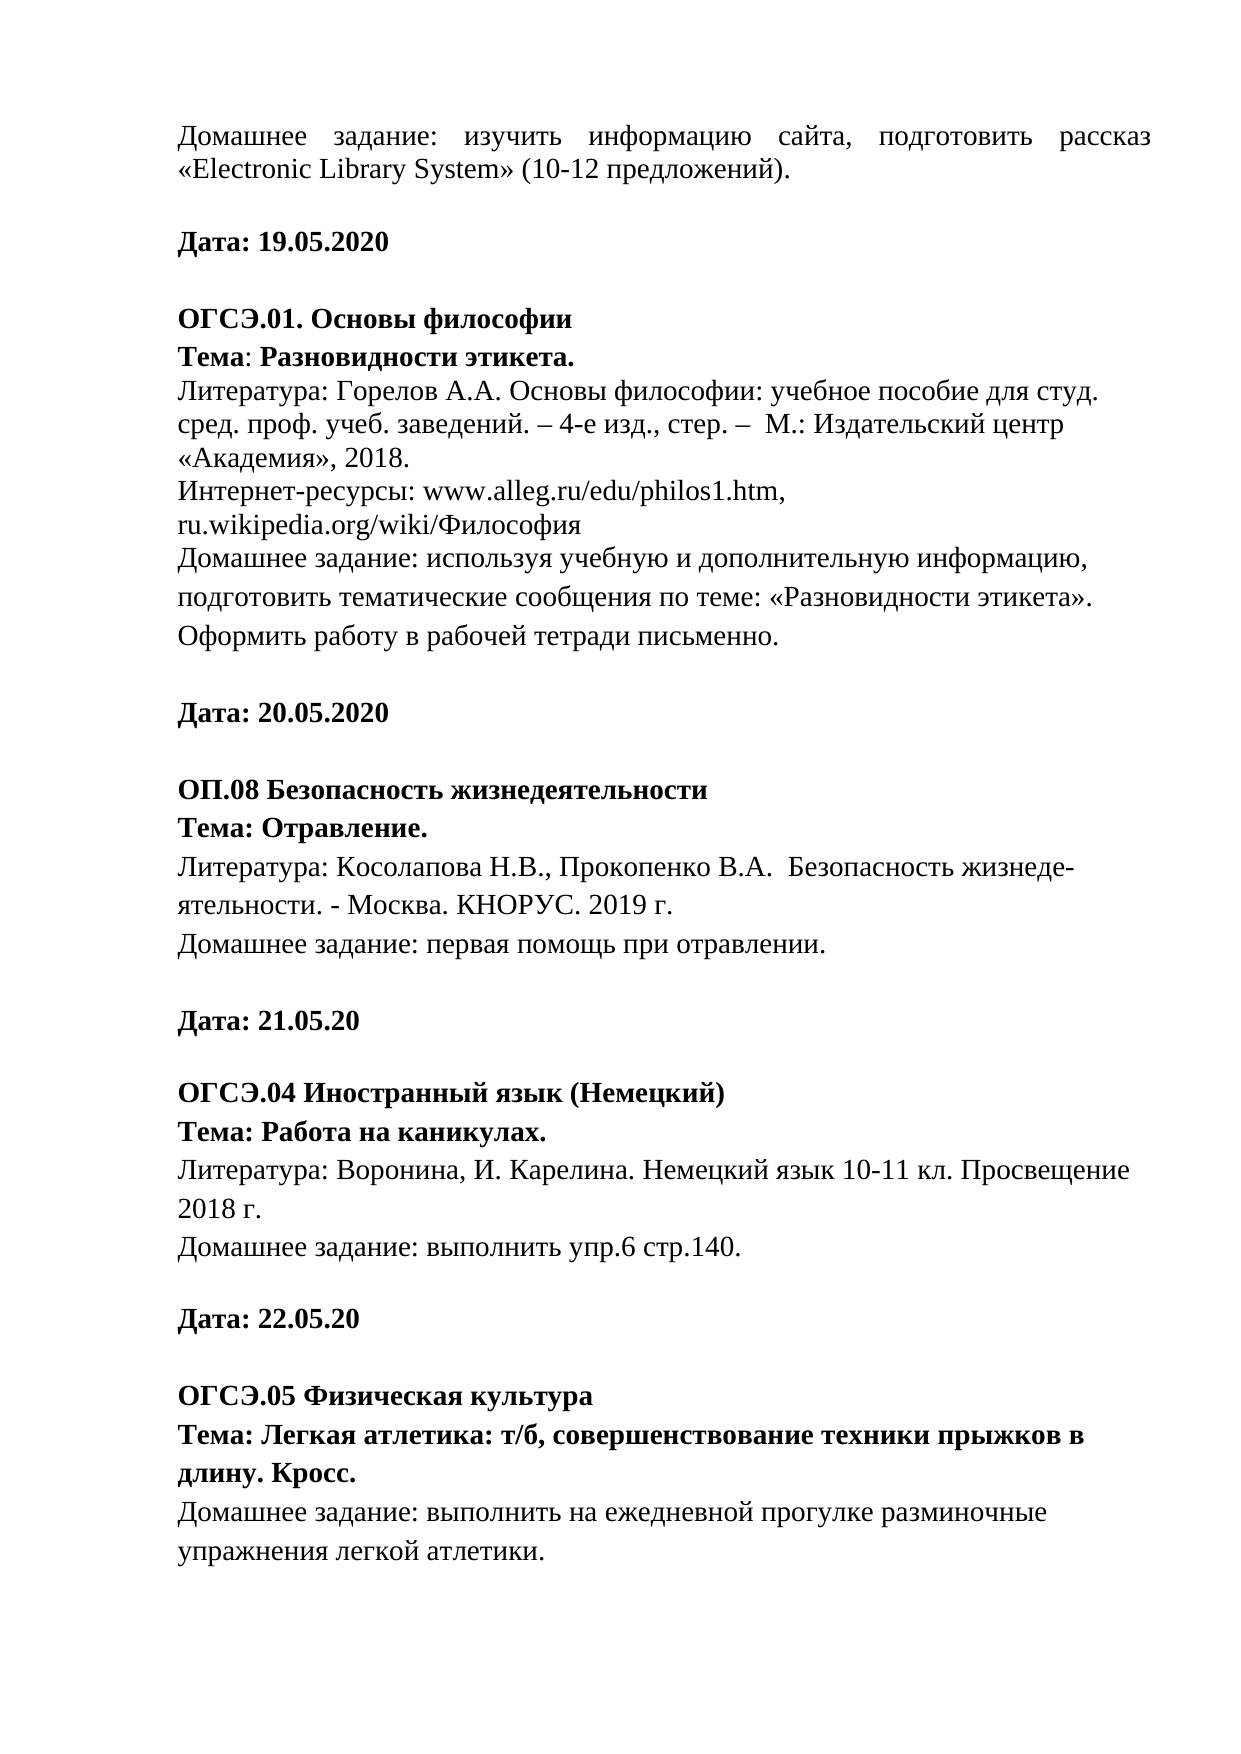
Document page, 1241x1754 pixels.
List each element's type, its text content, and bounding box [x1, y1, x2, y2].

text Тема: Отравление. [177, 810, 1152, 844]
text Тема: Легкая атлетика: т/б, совершенствование техники прыжков в длину. Кросс. [177, 1417, 1152, 1489]
text Литература: Косолапова Н.В., Прокопенко В.А. Безопасность жизнеде-ятельности. - Москва. КНОРУС. 2019 г. [177, 849, 1152, 921]
text Дата: 22.05.20 [177, 1301, 1152, 1335]
text Домашнее задание: используя учебную и дополнительную информацию, [177, 541, 1152, 574]
text Тема: Работа на каникулах. [177, 1114, 1152, 1147]
text Домашнее задание: первая помощь при отравлении. [177, 926, 1152, 959]
text Литература: Горелов А.А. Основы философии: учебное пособие для студ. сред. проф. учеб. заведений. – 4-е изд., стер. – М.: Издательский центр «Академия», 2018. Интернет-ресурсы: www.alleg.ru/edu/philos1.htm, ru.wikipedia.org/wiki/Философия [177, 373, 1152, 541]
text Дата: 20.05.2020 [177, 695, 1152, 728]
text ОГСЭ.04 Иностранный язык (Немецкий) [177, 1075, 1152, 1109]
text Дата: 21.05.20 [177, 1003, 1152, 1037]
text Тема: Разновидности этикета. [177, 339, 1152, 373]
text ОП.08 Безопасность жизнедеятельности [177, 772, 1152, 805]
text ОГСЭ.01. Основы философии [177, 301, 1152, 334]
text Литература: Воронина, И. Карелина. Немецкий язык 10-11 кл. Просвещение 2018 г. [177, 1152, 1152, 1224]
text ОГСЭ.05 Физическая культура [177, 1378, 1152, 1412]
text Домашнее задание: выполнить упр.6 стр.140. [177, 1229, 1152, 1263]
subtitle Домашнее задание: изучить информацию сайта, подготовить рассказ «Electronic Library System» (10-12 предложений). [177, 118, 1152, 185]
text Оформить работу в рабочей тетради письменно. [177, 618, 1152, 651]
text Дата: 19.05.2020 [177, 224, 1152, 257]
text подготовить тематические сообщения по теме: «Разновидности этикета». [177, 579, 1152, 613]
text Домашнее задание: выполнить на ежедневной прогулке разминочные упражнения легкой атлетики. [177, 1494, 1152, 1566]
